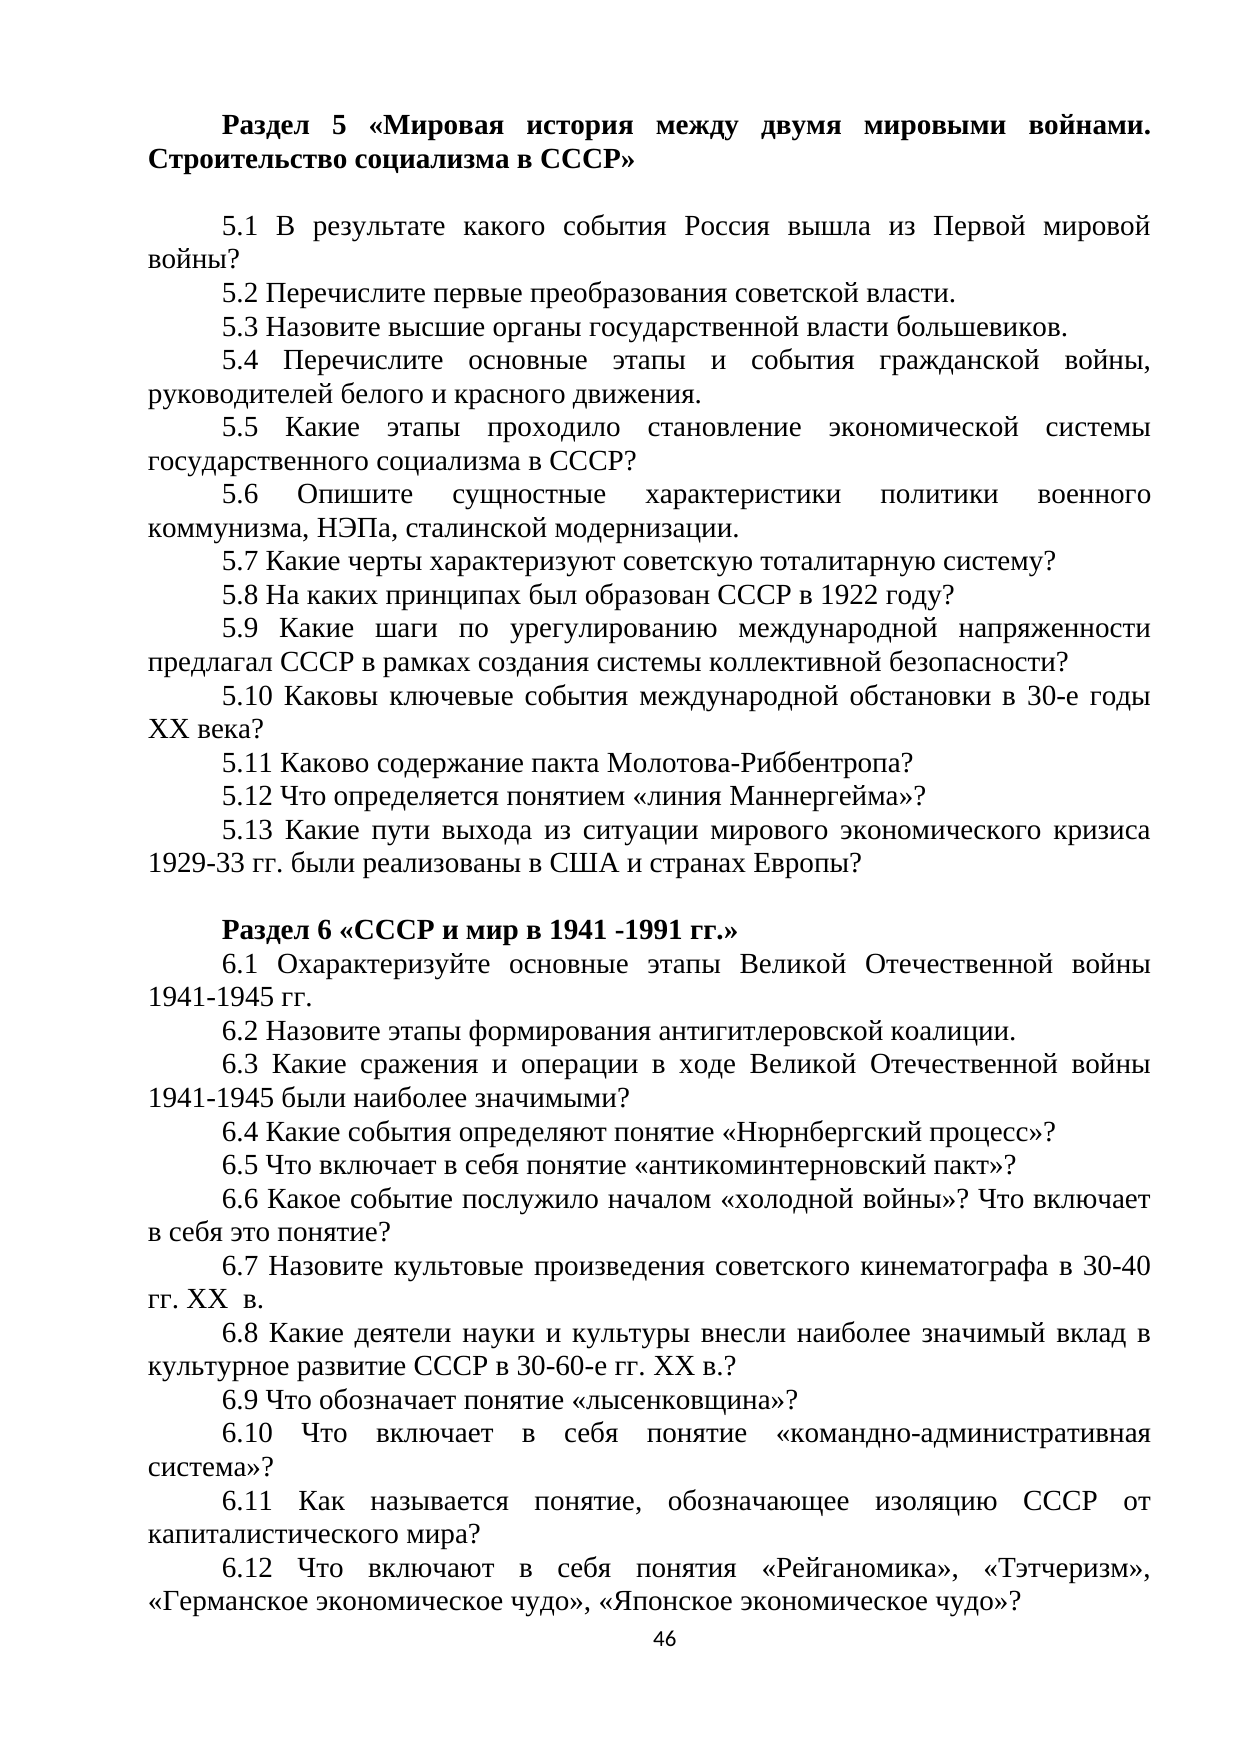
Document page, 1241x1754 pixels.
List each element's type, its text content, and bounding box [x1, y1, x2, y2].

text 5.8 На каких принципах был образован СССР в 1922 году? [148, 577, 1152, 611]
text 6.9 Что обозначает понятие «лысенковщина»? [148, 1382, 1152, 1416]
text 6.3 Какие сражения и операции в ходе Великой Отечественной войны 1941-1945 были наиболее значимыми? [148, 1047, 1152, 1114]
text 6.8 Какие деятели науки и культуры внесли наиболее значимый вклад в культурное развитие СССР в 30-60-е гг. XX в.? [148, 1315, 1152, 1382]
text 5.1 В результате какого события Россия вышла из Первой мировой войны? [148, 208, 1152, 275]
text 6.5 Что включает в себя понятие «антикоминтерновский пакт»? [148, 1147, 1152, 1181]
text 5.2 Перечислите первые преобразования советской власти. [148, 275, 1152, 309]
text 6.12 Что включают в себя понятия «Рейганомика», «Тэтчеризм», «Германское экономическое чудо», «Японское экономическое чудо»? [148, 1550, 1152, 1617]
text 5.10 Каковы ключевые события международной обстановки в 30-е годы XX века? [148, 678, 1152, 745]
text 5.4 Перечислите основные этапы и события гражданской войны, руководителей белого и красного движения. [148, 342, 1152, 409]
text 6.11 Как называется понятие, обозначающее изоляцию СССР от капиталистического мира? [148, 1483, 1152, 1550]
text 5.13 Какие пути выхода из ситуации мирового экономического кризиса 1929-33 гг. были реализованы в США и странах Европы? [148, 812, 1152, 879]
text 6.10 Что включает в себя понятие «командно-административная система»? [148, 1416, 1152, 1483]
text 6.6 Какое событие послужило началом «холодной войны»? Что включает в себя это понятие? [148, 1181, 1152, 1248]
text 5.5 Какие этапы проходило становление экономической системы государственного социализма в СССР? [148, 409, 1152, 476]
text 5.11 Каково содержание пакта Молотова-Риббентропа? [148, 745, 1152, 778]
text 5.3 Назовите высшие органы государственной власти большевиков. [148, 309, 1152, 342]
text 6.7 Назовите культовые произведения советского кинематографа в 30-40 гг. XX в. [148, 1248, 1152, 1315]
text Раздел 6 «СССР и мир в 1941 -1991 гг.» [148, 912, 1152, 946]
text 6.4 Какие события определяют понятие «Нюрнбергский процесс»? [148, 1114, 1152, 1147]
text 6.1 Охарактеризуйте основные этапы Великой Отечественной войны 1941-1945 гг. [148, 946, 1152, 1013]
text 5.6 Опишите сущностные характеристики политики военного коммунизма, НЭПа, сталинской модернизации. [148, 476, 1152, 543]
text 5.12 Что определяется понятием «линия Маннергейма»? [148, 778, 1152, 812]
text 6.2 Назовите этапы формирования антигитлеровской коалиции. [148, 1013, 1152, 1047]
text 5.7 Какие черты характеризуют советскую тоталитарную систему? [148, 543, 1152, 577]
text 5.9 Какие шаги по урегулированию международной напряженности предлагал СССР в рамках создания системы коллективной безопасности? [148, 611, 1152, 678]
text Раздел 5 «Мировая история между двумя мировыми войнами. Строительство социализма в СССР» [148, 107, 1152, 174]
